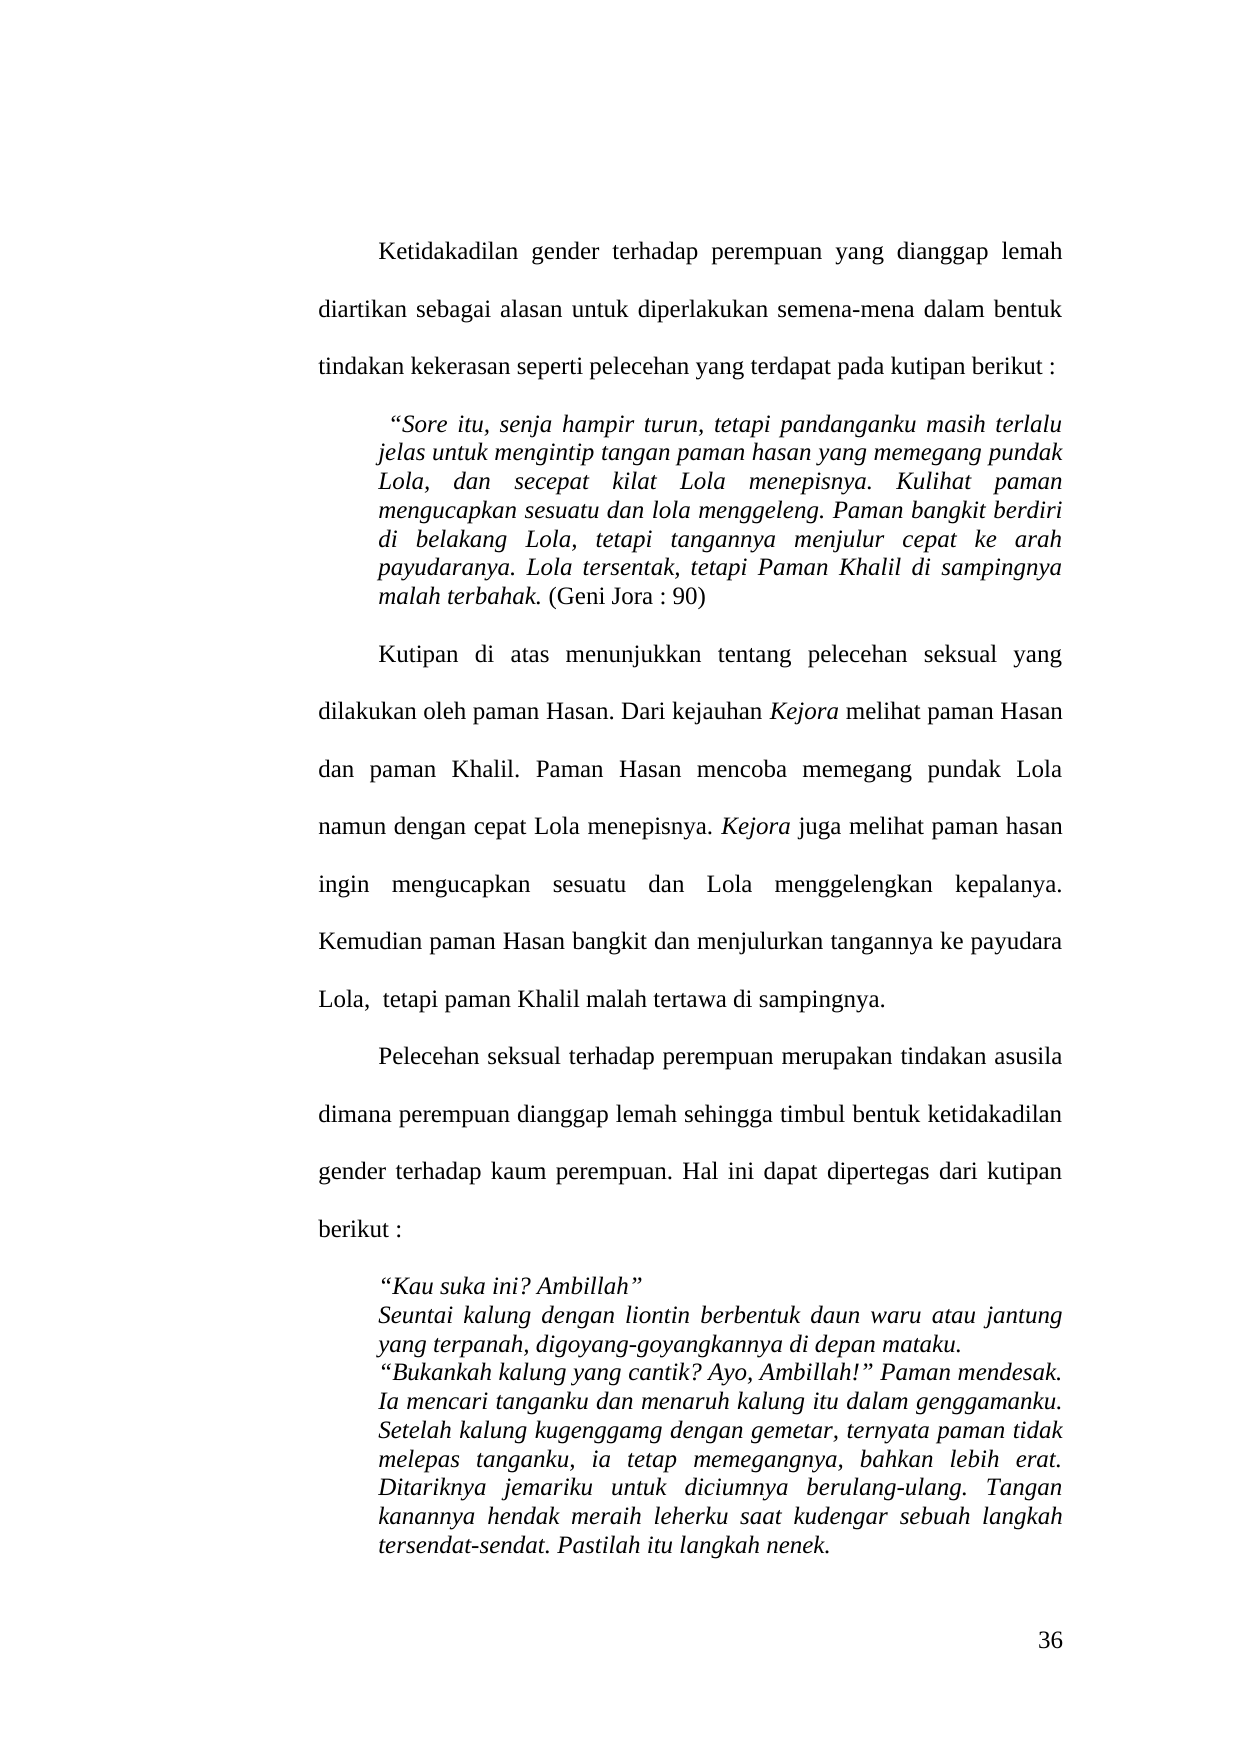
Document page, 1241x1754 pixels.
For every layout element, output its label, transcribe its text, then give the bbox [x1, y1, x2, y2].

list Kutipan di atas menunjukkan tentang pelecehan seksual yang dilakukan oleh paman Hasan. Dari kejauhan Kejora melihat paman Hasan dan paman Khalil. Paman Hasan mencoba memegang pundak Lola namun dengan cepat Lola menepisnya. Kejora juga melihat paman hasan ingin mengucapkan sesuatu dan Lola menggelengkan kepalanya. Kemudian paman Hasan bangkit dan menjulurkan tangannya ke payudara Lola, tetapi paman Khalil malah tertawa di sampingnya. [318, 639, 1063, 1012]
list “Kau suka ini? Ambillah” [378, 1271, 1063, 1300]
list Ketidakadilan gender terhadap perempuan yang dianggap lemah diartikan sebagai alasan untuk diperlakukan semena-mena dalam bentuk tindakan kekerasan seperti pelecehan yang terdapat pada kutipan berikut : [318, 236, 1063, 380]
list “Bukankah kalung yang cantik? Ayo, Ambillah!” Paman mendesak. Ia mencari tanganku dan menaruh kalung itu dalam genggamanku. Setelah kalung kugenggamg dengan gemetar, ternyata paman tidak melepas tanganku, ia tetap memegangnya, bahkan lebih erat. Ditariknya jemariku untuk diciumnya berulang-ulang. Tangan kanannya hendak meraih leherku saat kudengar sebuah langkah tersendat-sendat. Pastilah itu langkah nenek. [378, 1357, 1063, 1559]
list Pelecehan seksual terhadap perempuan merupakan tindakan asusila dimana perempuan dianggap lemah sehingga timbul bentuk ketidakadilan gender terhadap kaum perempuan. Hal ini dapat dipertegas dari kutipan berikut : [318, 1041, 1063, 1242]
list Seuntai kalung dengan liontin berbentuk daun waru atau jantung yang terpanah, digoyang-goyangkannya di depan mataku. [378, 1300, 1063, 1357]
list “Sore itu, senja hampir turun, tetapi pandanganku masih terlalu jelas untuk mengintip tangan paman hasan yang memegang pundak Lola, dan secepat kilat Lola menepisnya. Kulihat paman mengucapkan sesuatu dan lola menggeleng. Paman bangkit berdiri di belakang Lola, tetapi tangannya menjulur cepat ke arah payudaranya. Lola tersentak, tetapi Paman Khalil di sampingnya malah terbahak. (Geni Jora : 90) [378, 409, 1063, 610]
